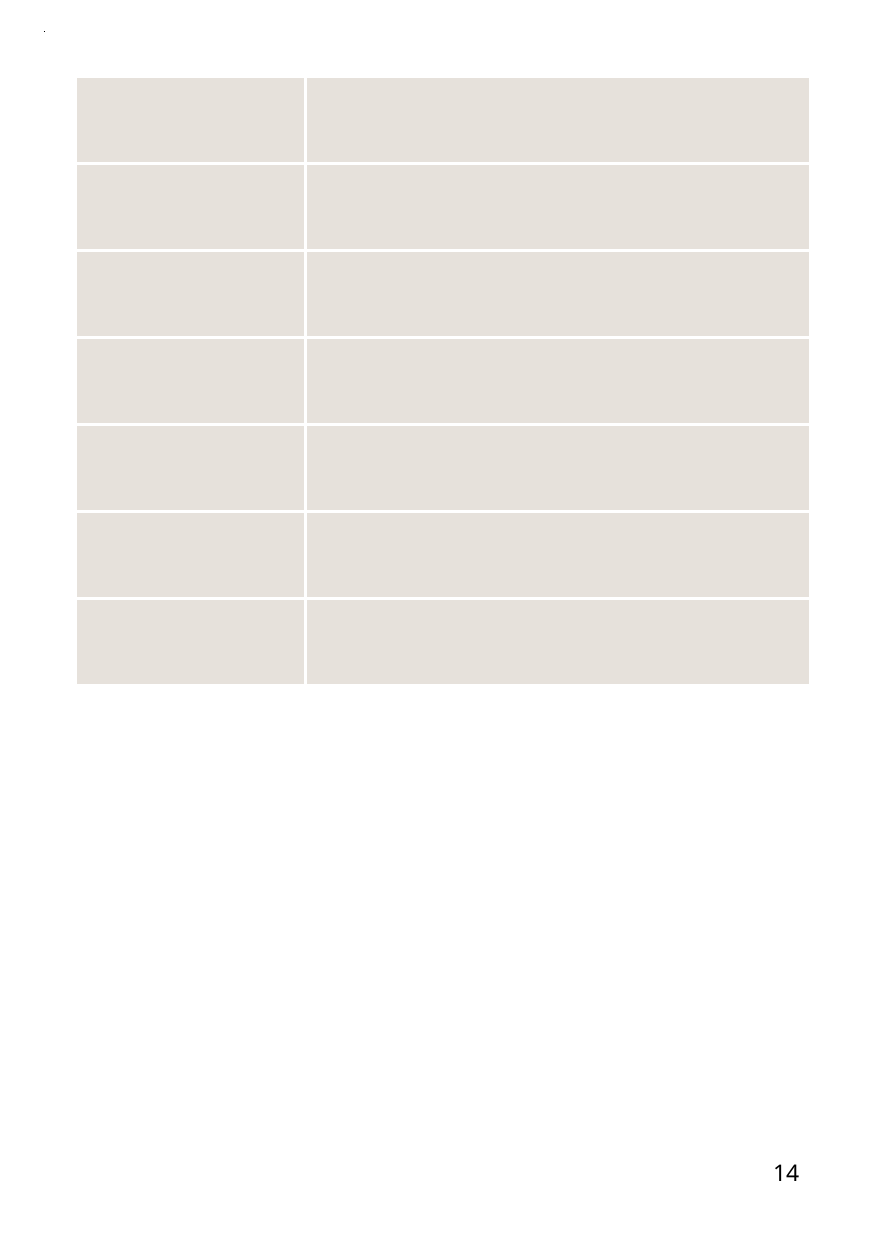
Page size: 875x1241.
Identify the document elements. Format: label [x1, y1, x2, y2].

table_cell [307, 339, 809, 423]
table_cell [77, 78, 304, 162]
table_cell [77, 426, 304, 510]
table_cell [307, 252, 809, 336]
table_cell [77, 252, 304, 336]
table_cell [77, 600, 304, 684]
table_cell [307, 78, 809, 162]
table_cell [307, 513, 809, 597]
table_cell [307, 165, 809, 249]
table_cell [77, 339, 304, 423]
table_cell [307, 426, 809, 510]
table_cell [77, 513, 304, 597]
table_cell [307, 600, 809, 684]
table_cell [77, 165, 304, 249]
